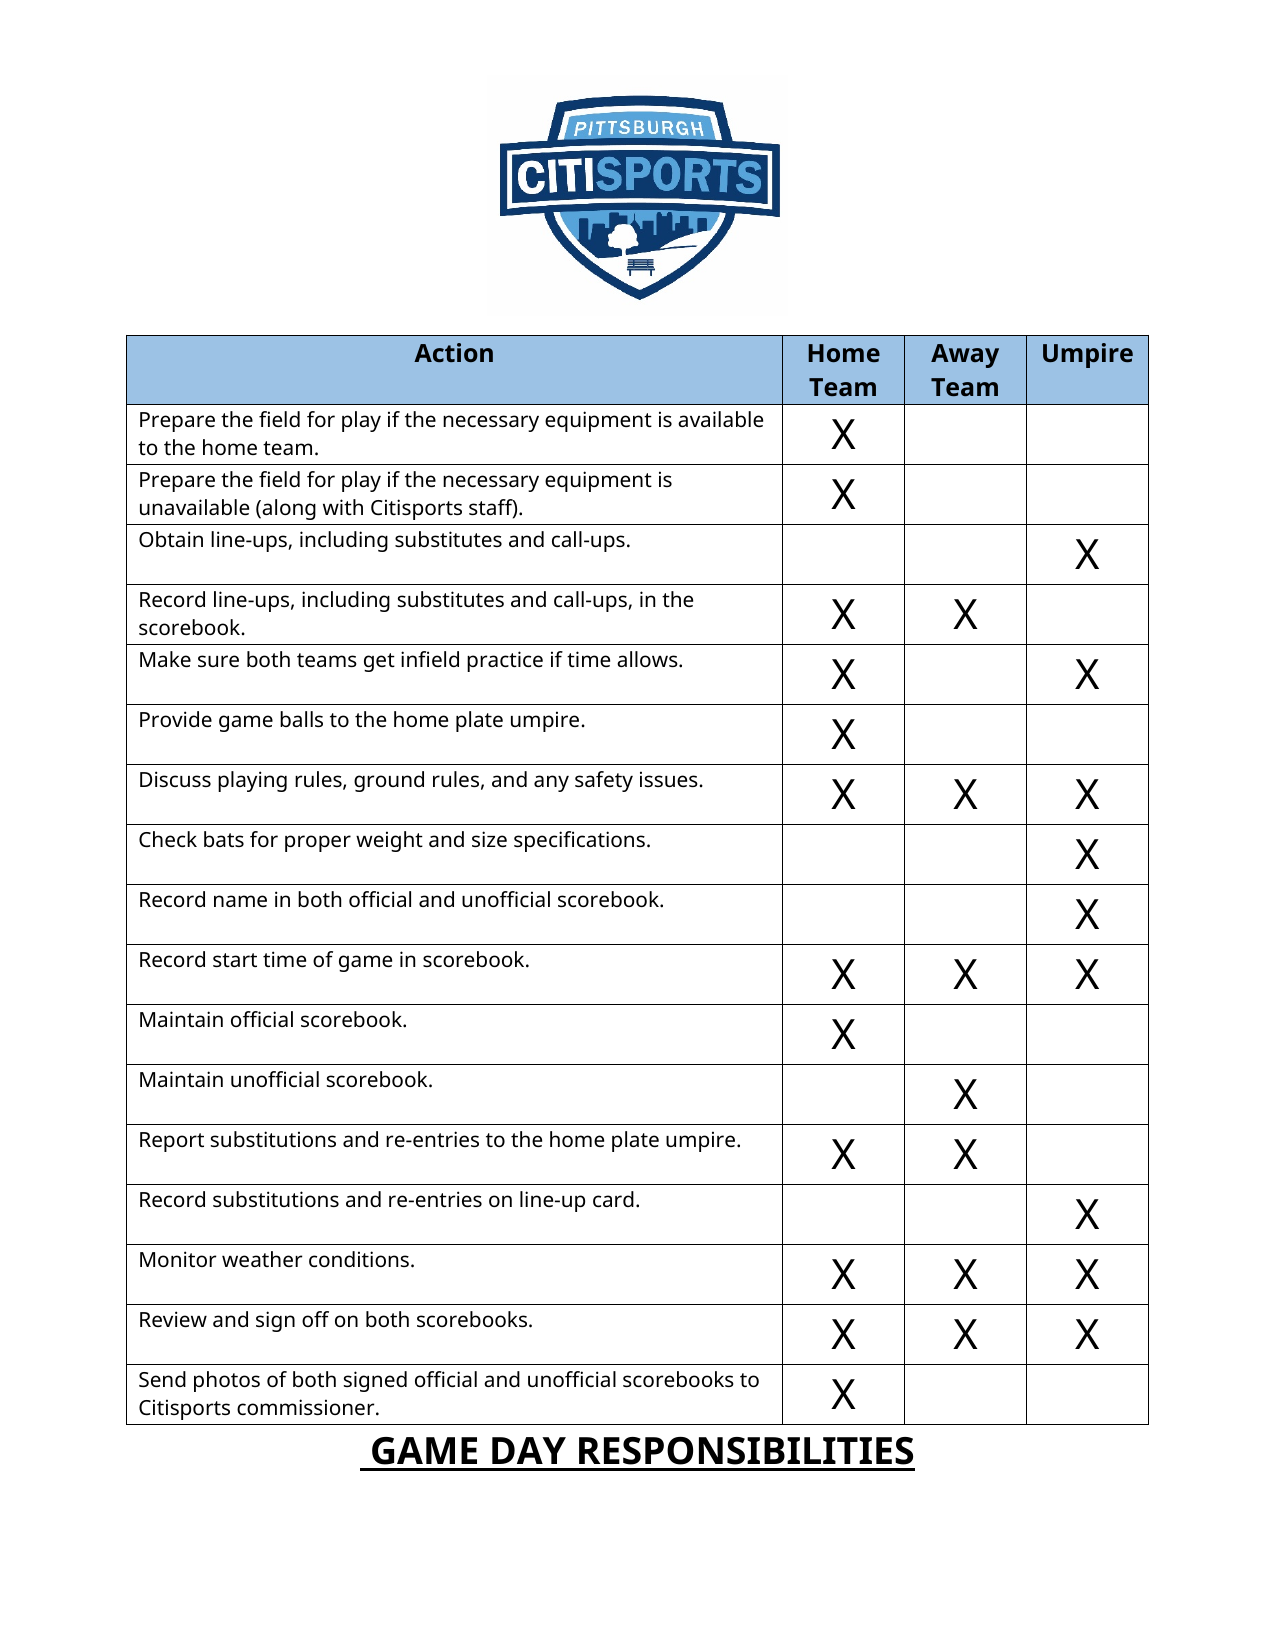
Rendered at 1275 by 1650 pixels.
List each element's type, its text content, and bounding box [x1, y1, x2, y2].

table_cell Check bats for proper weight and size specifications. [127, 825, 782, 884]
picture [486, 75, 789, 316]
table_cell [1027, 1365, 1148, 1424]
table_cell Review and sign off on both scorebooks. [127, 1305, 782, 1364]
table_cell [783, 825, 904, 884]
table_cell Record start time of game in scorebook. [127, 945, 782, 1004]
table_cell X [905, 1125, 1026, 1184]
table_cell Record line-ups, including substitutes and call-ups, in the scorebook. [127, 585, 782, 644]
table_cell [1027, 585, 1148, 644]
table_cell Maintain official scorebook. [127, 1005, 782, 1064]
table_cell [1027, 465, 1148, 524]
table_cell X [783, 705, 904, 764]
table_cell [905, 405, 1026, 464]
table_cell [1027, 1125, 1148, 1184]
table_cell X [783, 585, 904, 644]
table_cell X [783, 645, 904, 704]
table_cell X [783, 945, 904, 1004]
table_cell X [905, 585, 1026, 644]
table_cell [905, 825, 1026, 884]
table_cell [905, 1185, 1026, 1244]
table_cell Provide game balls to the home plate umpire. [127, 705, 782, 764]
table_cell X [783, 405, 904, 464]
table_cell Record name in both official and unofficial scorebook. [127, 885, 782, 944]
table_cell X [905, 1305, 1026, 1364]
table_cell [905, 525, 1026, 584]
table_cell Discuss playing rules, ground rules, and any safety issues. [127, 765, 782, 824]
table_cell X [1027, 945, 1148, 1004]
table_cell [783, 1065, 904, 1124]
table_cell X [1027, 885, 1148, 944]
table_cell Send photos of both signed official and unofficial scorebooks to Citisports commissioner. [127, 1365, 782, 1424]
table_cell X [905, 945, 1026, 1004]
table_cell X [1027, 645, 1148, 704]
table_cell X [783, 1125, 904, 1184]
table_cell [905, 465, 1026, 524]
table_cell [1027, 1065, 1148, 1124]
table_cell X [1027, 765, 1148, 824]
table_cell Prepare the field for play if the necessary equipment is unavailable (along with Citisports staff). [127, 465, 782, 524]
table_cell X [1027, 1305, 1148, 1364]
table_cell Make sure both teams get infield practice if time allows. [127, 645, 782, 704]
table_cell X [783, 1365, 904, 1424]
table_cell X [1027, 525, 1148, 584]
table_cell X [905, 1245, 1026, 1304]
table_cell [905, 885, 1026, 944]
table_cell Maintain unofficial scorebook. [127, 1065, 782, 1124]
table_cell Record substitutions and re-entries on line-up card. [127, 1185, 782, 1244]
table_cell [905, 645, 1026, 704]
table_header Away Team [905, 336, 1026, 404]
table_cell X [905, 1065, 1026, 1124]
table_cell X [905, 765, 1026, 824]
table_header Action [127, 336, 782, 404]
table_cell [1027, 1005, 1148, 1064]
table_cell Report substitutions and re-entries to the home plate umpire. [127, 1125, 782, 1184]
table_cell [1027, 405, 1148, 464]
table_cell X [1027, 1185, 1148, 1244]
table_cell X [783, 1305, 904, 1364]
table_cell X [783, 765, 904, 824]
table_cell [905, 1005, 1026, 1064]
table_cell X [783, 1245, 904, 1304]
table_cell [783, 1185, 904, 1244]
table_header Home Team [783, 336, 904, 404]
table_header Umpire [1027, 336, 1148, 404]
table_cell [905, 1365, 1026, 1424]
table_cell X [1027, 1245, 1148, 1304]
table_cell Monitor weather conditions. [127, 1245, 782, 1304]
text GAME DAY RESPONSIBILITIES [150, 1425, 1125, 1476]
table_cell X [783, 465, 904, 524]
table_cell [1027, 705, 1148, 764]
table_cell [783, 885, 904, 944]
table_cell X [783, 1005, 904, 1064]
table_cell [783, 525, 904, 584]
table_cell X [1027, 825, 1148, 884]
table_cell Obtain line-ups, including substitutes and call-ups. [127, 525, 782, 584]
table_cell Prepare the field for play if the necessary equipment is available to the home team. [127, 405, 782, 464]
table_cell [905, 705, 1026, 764]
